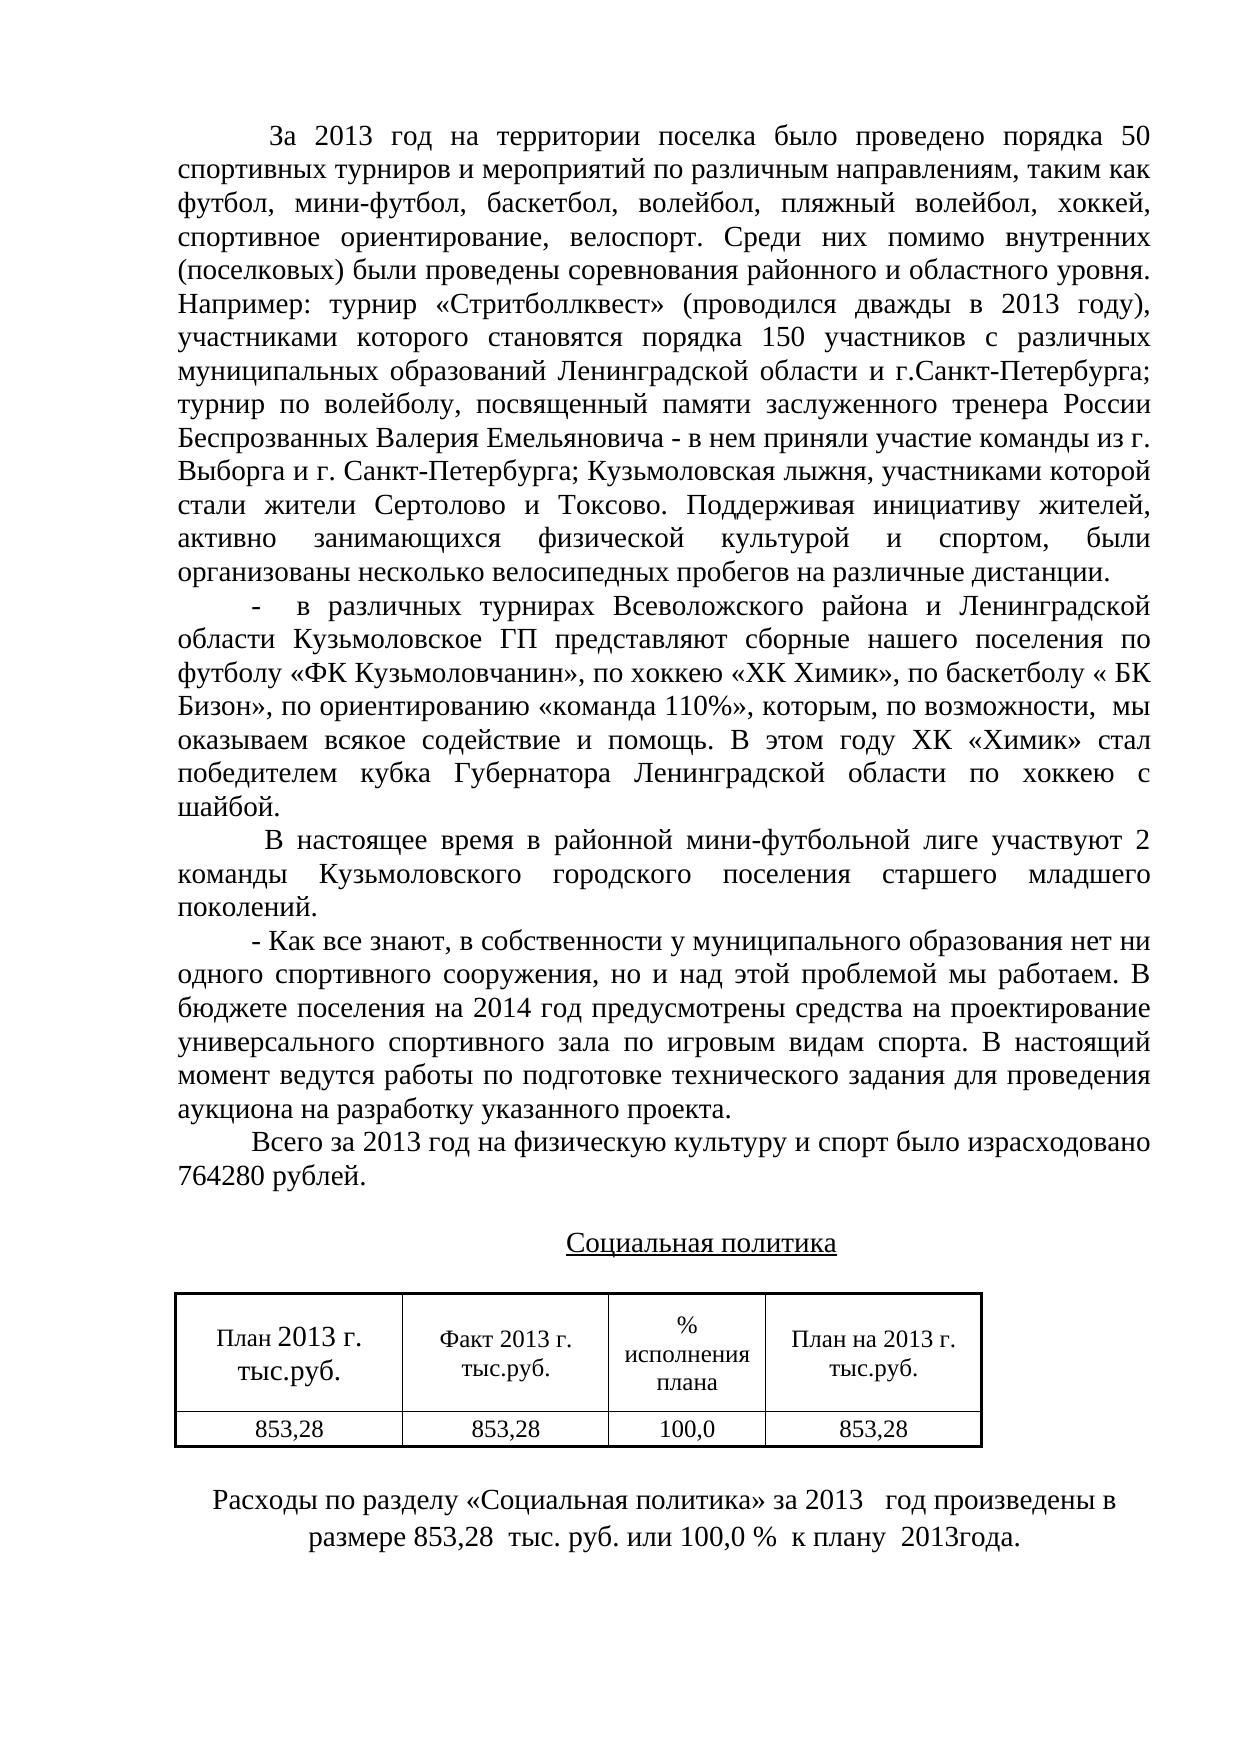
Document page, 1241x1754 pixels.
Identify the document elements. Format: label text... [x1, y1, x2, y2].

text - Как все знают, в собственности у муниципального образования нет ни одного спортивного сооружения, но и над этой проблемой мы работаем. В бюджете поселения на 2014 год предусмотрены средства на проектирование универсального спортивного зала по игровым видам спорта. В настоящий момент ведутся работы по подготовке технического задания для проведения аукциона на разработку указанного проекта. [177, 923, 1152, 1124]
table_header % исполнения плана [609, 1295, 765, 1411]
table_header Факт 2013 г. тыс.руб. [403, 1295, 608, 1411]
text В настоящее время в районной мини-футбольной лиге участвуют 2 команды Кузьмоловского городского поселения старшего младшего поколений. [177, 822, 1152, 923]
table_header План 2013 г. тыс.руб. [177, 1295, 402, 1411]
table_header План на 2013 г. тыс.руб. [766, 1295, 980, 1411]
table_cell 853,28 [766, 1412, 980, 1445]
table_cell 853,28 [177, 1412, 402, 1445]
text Социальная политика [177, 1225, 1152, 1258]
text - в различных турнирах Всеволожского района и Ленинградской области Кузьмоловское ГП представляют сборные нашего поселения по футболу «ФК Кузьмоловчанин», по хоккею «ХК Химик», по баскетболу « БК Бизон», по ориентированию «команда 110%», которым, по возможности, мы оказываем всякое содействие и помощь. В этом году ХК «Химик» стал победителем кубка Губернатора Ленинградской области по хоккею с шайбой. [177, 588, 1152, 822]
text Всего за 2013 год на физическую культуру и спорт было израсходовано 764280 рублей. [177, 1124, 1152, 1191]
table_cell 100,0 [609, 1412, 765, 1445]
text Расходы по разделу «Социальная политика» за 2013 год произведены в размере 853,28 тыс. руб. или 100,0 % к плану 2013года. [177, 1482, 1152, 1554]
table_cell 853,28 [403, 1412, 608, 1445]
text За 2013 год на территории поселка было проведено порядка 50 спортивных турниров и мероприятий по различным направлениям, таким как футбол, мини-футбол, баскетбол, волейбол, пляжный волейбол, хоккей, спортивное ориентирование, велоспорт. Среди них помимо внутренних (поселковых) были проведены соревнования районного и областного уровня. Например: турнир «Стритболлквест» (проводился дважды в 2013 году), участниками которого становятся порядка 150 участников с различных муниципальных образований Ленинградской области и г.Санкт-Петербурга; турнир по волейболу, посвященный памяти заслуженного тренера России Беспрозванных Валерия Емельяновича - в нем приняли участие команды из г. Выборга и г. Санкт-Петербурга; Кузьмоловская лыжня, участниками которой стали жители Сертолово и Токсово. Поддерживая инициативу жителей, активно занимающихся физической культурой и спортом, были организованы несколько велосипедных пробегов на различные дистанции. [177, 118, 1152, 588]
